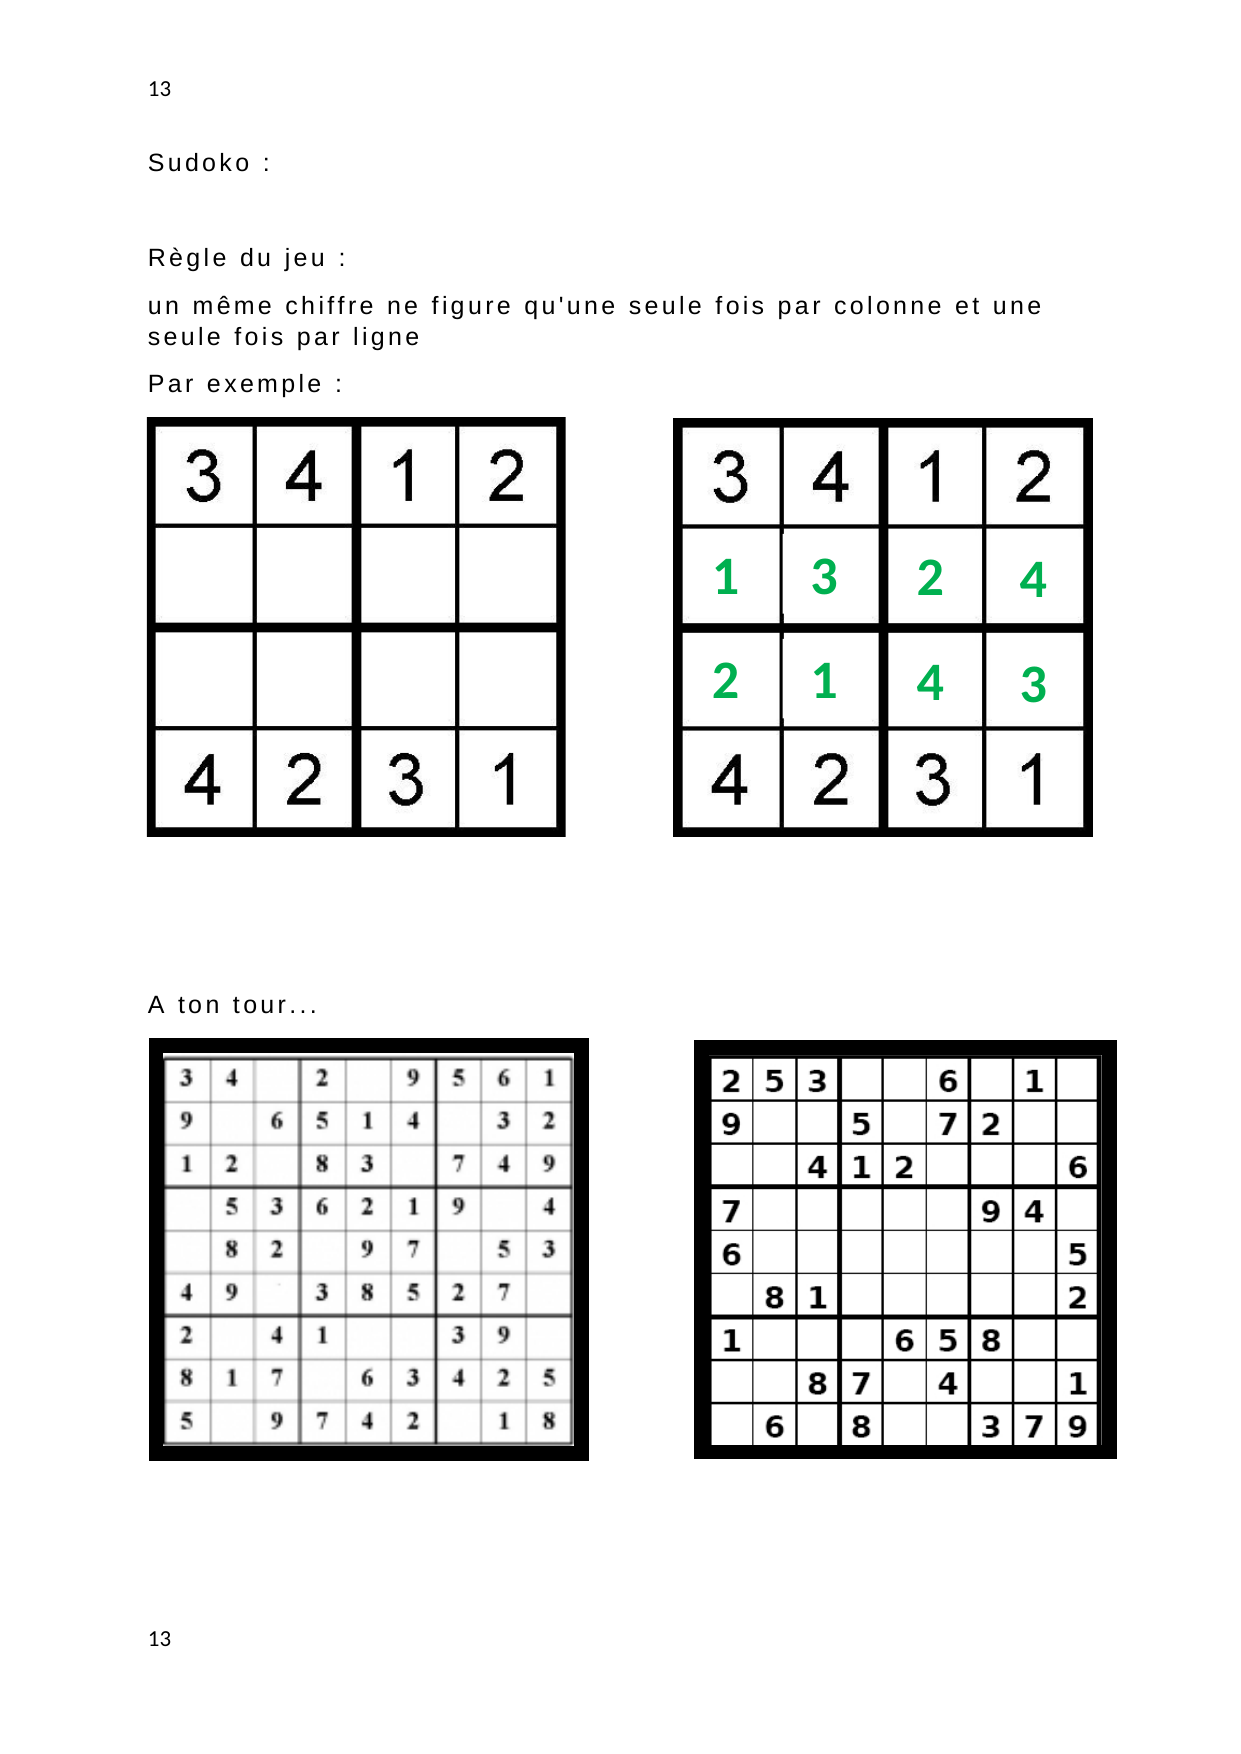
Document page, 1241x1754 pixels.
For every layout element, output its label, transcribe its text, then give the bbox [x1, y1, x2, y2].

text un même chiffre ne figure qu'une seule fois par colonne et une seule fois par ligne [148, 291, 1122, 351]
picture [163, 1053, 574, 1446]
text Règle du jeu : [148, 243, 1122, 272]
text Sudoko : [148, 148, 1122, 176]
text A ton tour... [148, 990, 1122, 1018]
picture [709, 1055, 1102, 1445]
picture [673, 418, 1093, 837]
picture [146, 417, 566, 837]
text Par exemple : [148, 369, 1122, 398]
